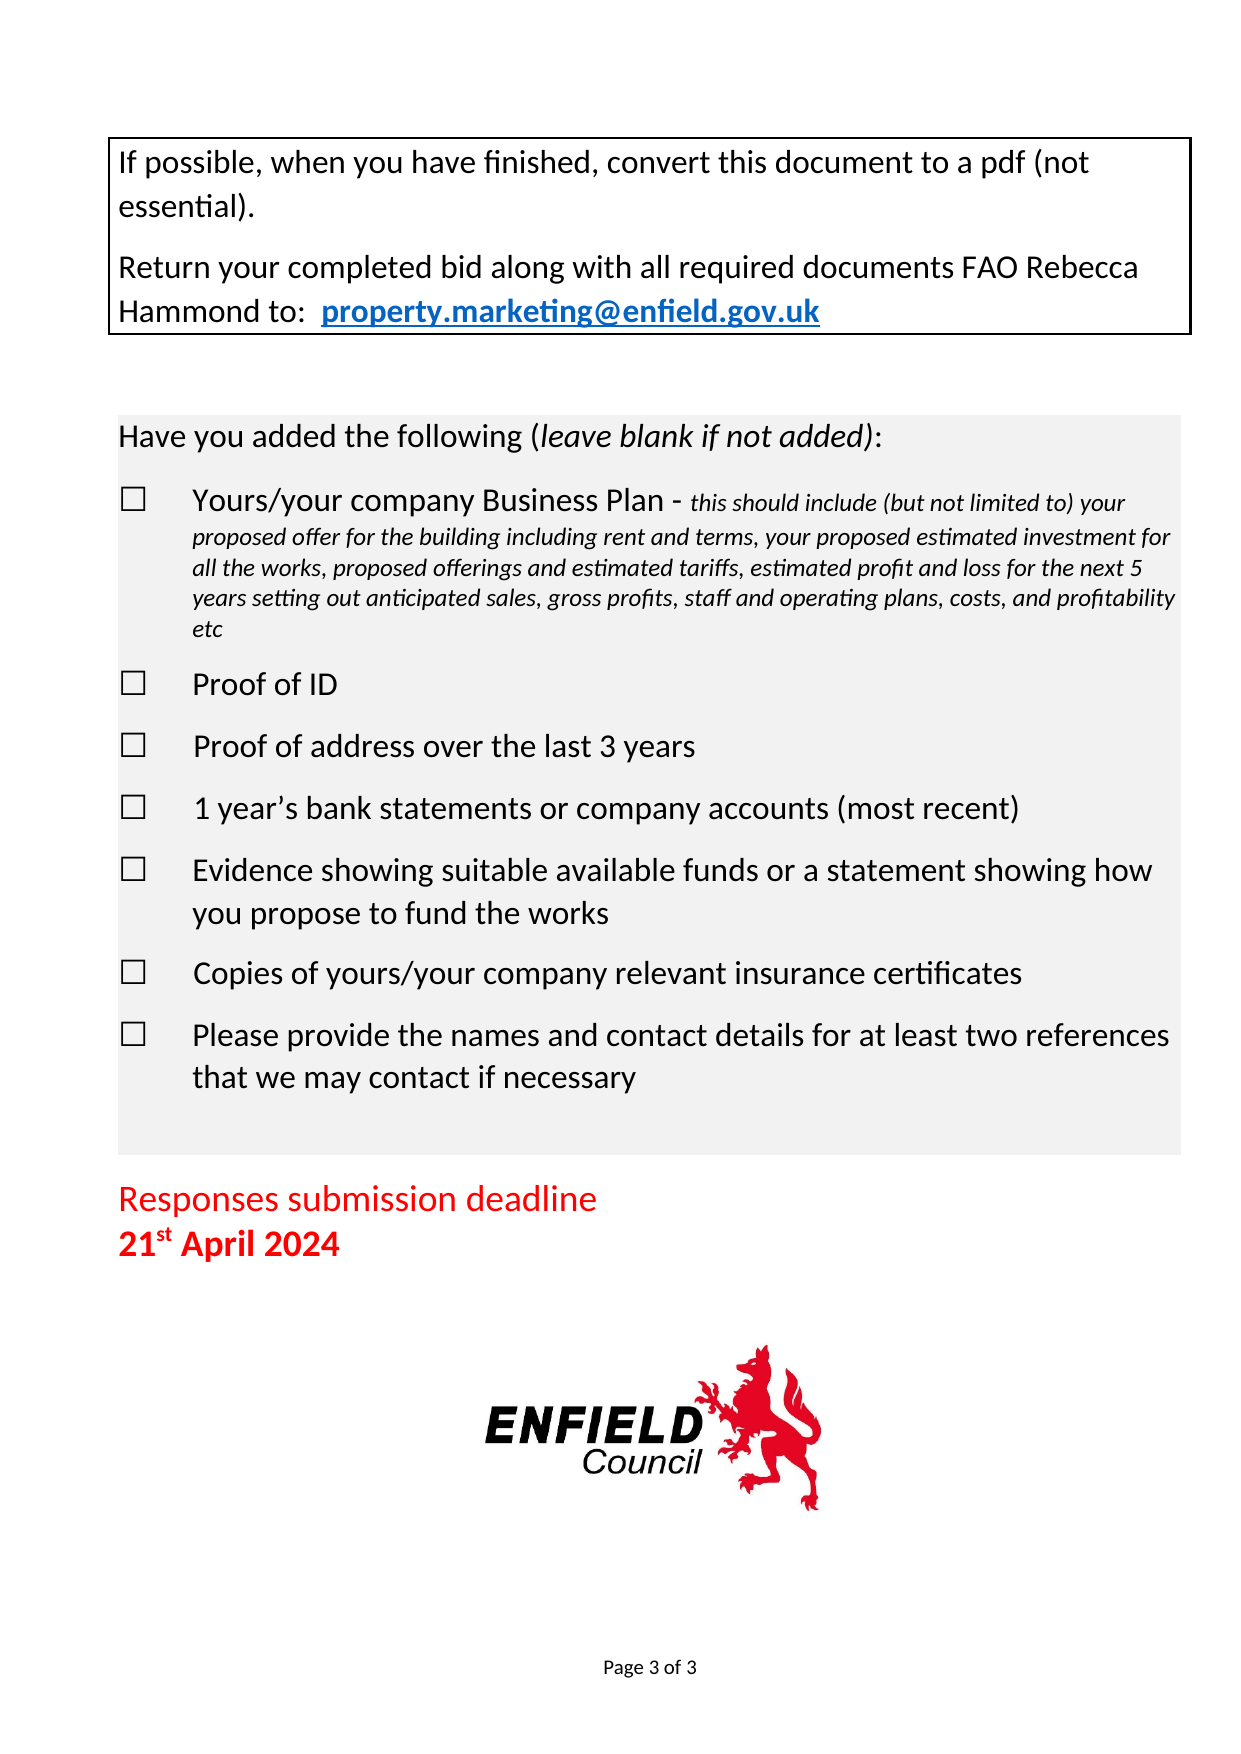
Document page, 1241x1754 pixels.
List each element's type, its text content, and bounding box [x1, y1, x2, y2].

text If possible, when you have finished, convert this document to a pdf (not essential). [110, 139, 1189, 226]
text Please provide the names and contact details for at least two references that we may contact if necessary [118, 1011, 1181, 1097]
text Proof of ID [118, 660, 1181, 705]
text 21st April 2024 [118, 1220, 1181, 1266]
text Proof of address over the last 3 years [118, 722, 1181, 767]
text Evidence showing suitable available funds or a statement showing how you propose to fund the works [118, 846, 1181, 932]
picture [447, 1299, 853, 1536]
text Copies of yours/your company relevant insurance certificates [118, 949, 1181, 994]
text Return your completed bid along with all required documents FAO Rebecca Hammond to: property.marketing@enfield.gov.uk [110, 242, 1189, 333]
text Responses submission deadline [118, 1174, 1181, 1220]
text Have you added the following (leave blank if not added): [118, 415, 1181, 456]
text 1 year’s bank statements or company accounts (most recent) [118, 784, 1181, 829]
text Yours/your company Business Plan - this should include (but not limited to) your proposed offer for the building including rent and terms, your proposed estimated investment for all the works, proposed offerings and estimated tariffs, estimated profit and loss for the next 5 years setting out anticipated sales, gross profits, staff and operating plans, costs, and profitability etc [118, 476, 1181, 643]
